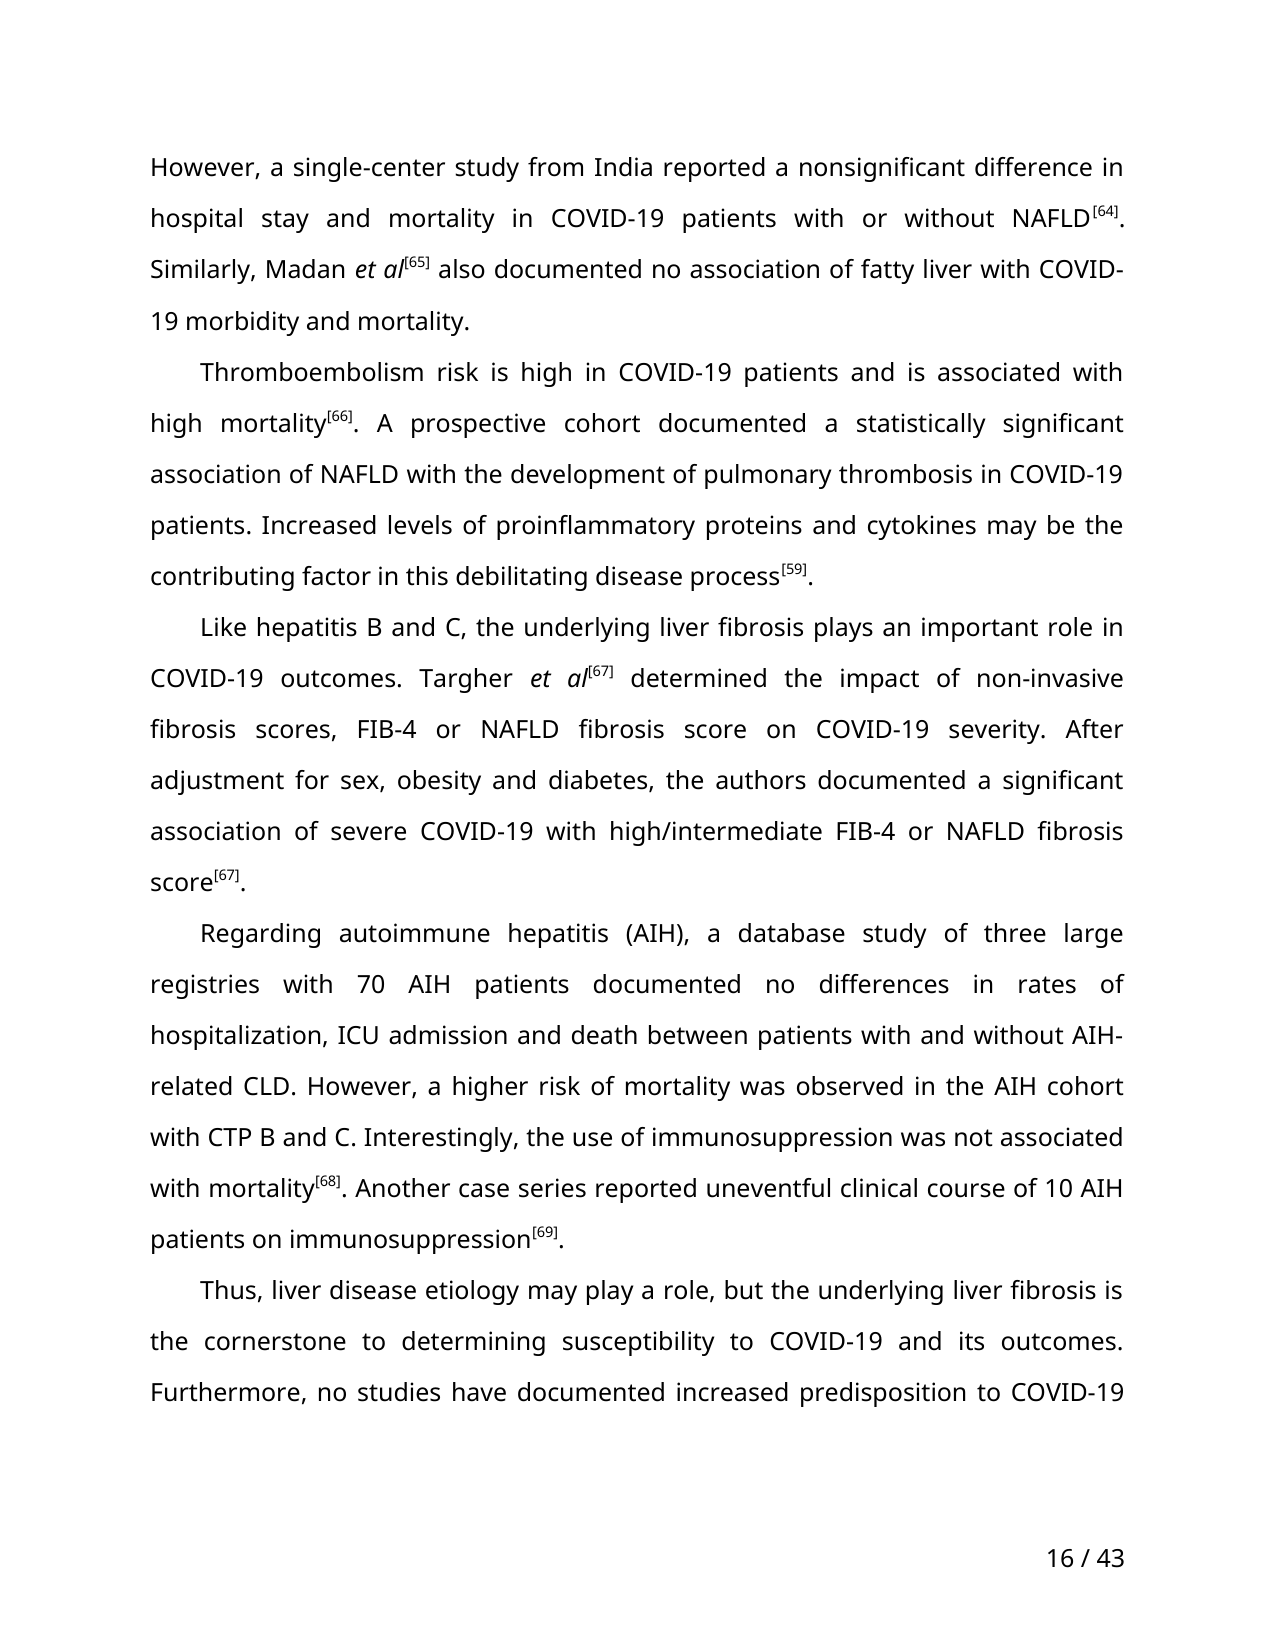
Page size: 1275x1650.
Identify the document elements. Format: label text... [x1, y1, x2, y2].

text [150, 1273, 1125, 1409]
text Thromboembolism risk is high in COVID-19 patients and is associated with high mortality[66]. A prospective cohort documented a statistically significant association of NAFLD with the development of pulmonary thrombosis in COVID-19 patients. Increased levels of proinflammatory proteins and cytokines may be the contributing factor in this debilitating disease process[59]. [150, 354, 1125, 592]
text Like hepatitis B and C, the underlying liver fibrosis plays an important role in COVID-19 outcomes. Targher et al[67] determined the impact of non-invasive fibrosis scores, FIB-4 or NAFLD fibrosis score on COVID-19 severity. After adjustment for sex, obesity and diabetes, the authors documented a significant association of severe COVID-19 with high/intermediate FIB-4 or NAFLD fibrosis score[67]. [150, 609, 1125, 899]
text Regarding autoimmune hepatitis (AIH), a database study of three large registries with 70 AIH patients documented no differences in rates of hospitalization, ICU admission and death between patients with and without AIH-related CLD. However, a higher risk of mortality was observed in the AIH cohort with CTP B and C. Interestingly, the use of immunosuppression was not associated with mortality[68]. Another case series reported uneventful clinical course of 10 AIH patients on immunosuppression[69]. [150, 916, 1125, 1256]
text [150, 150, 1125, 337]
